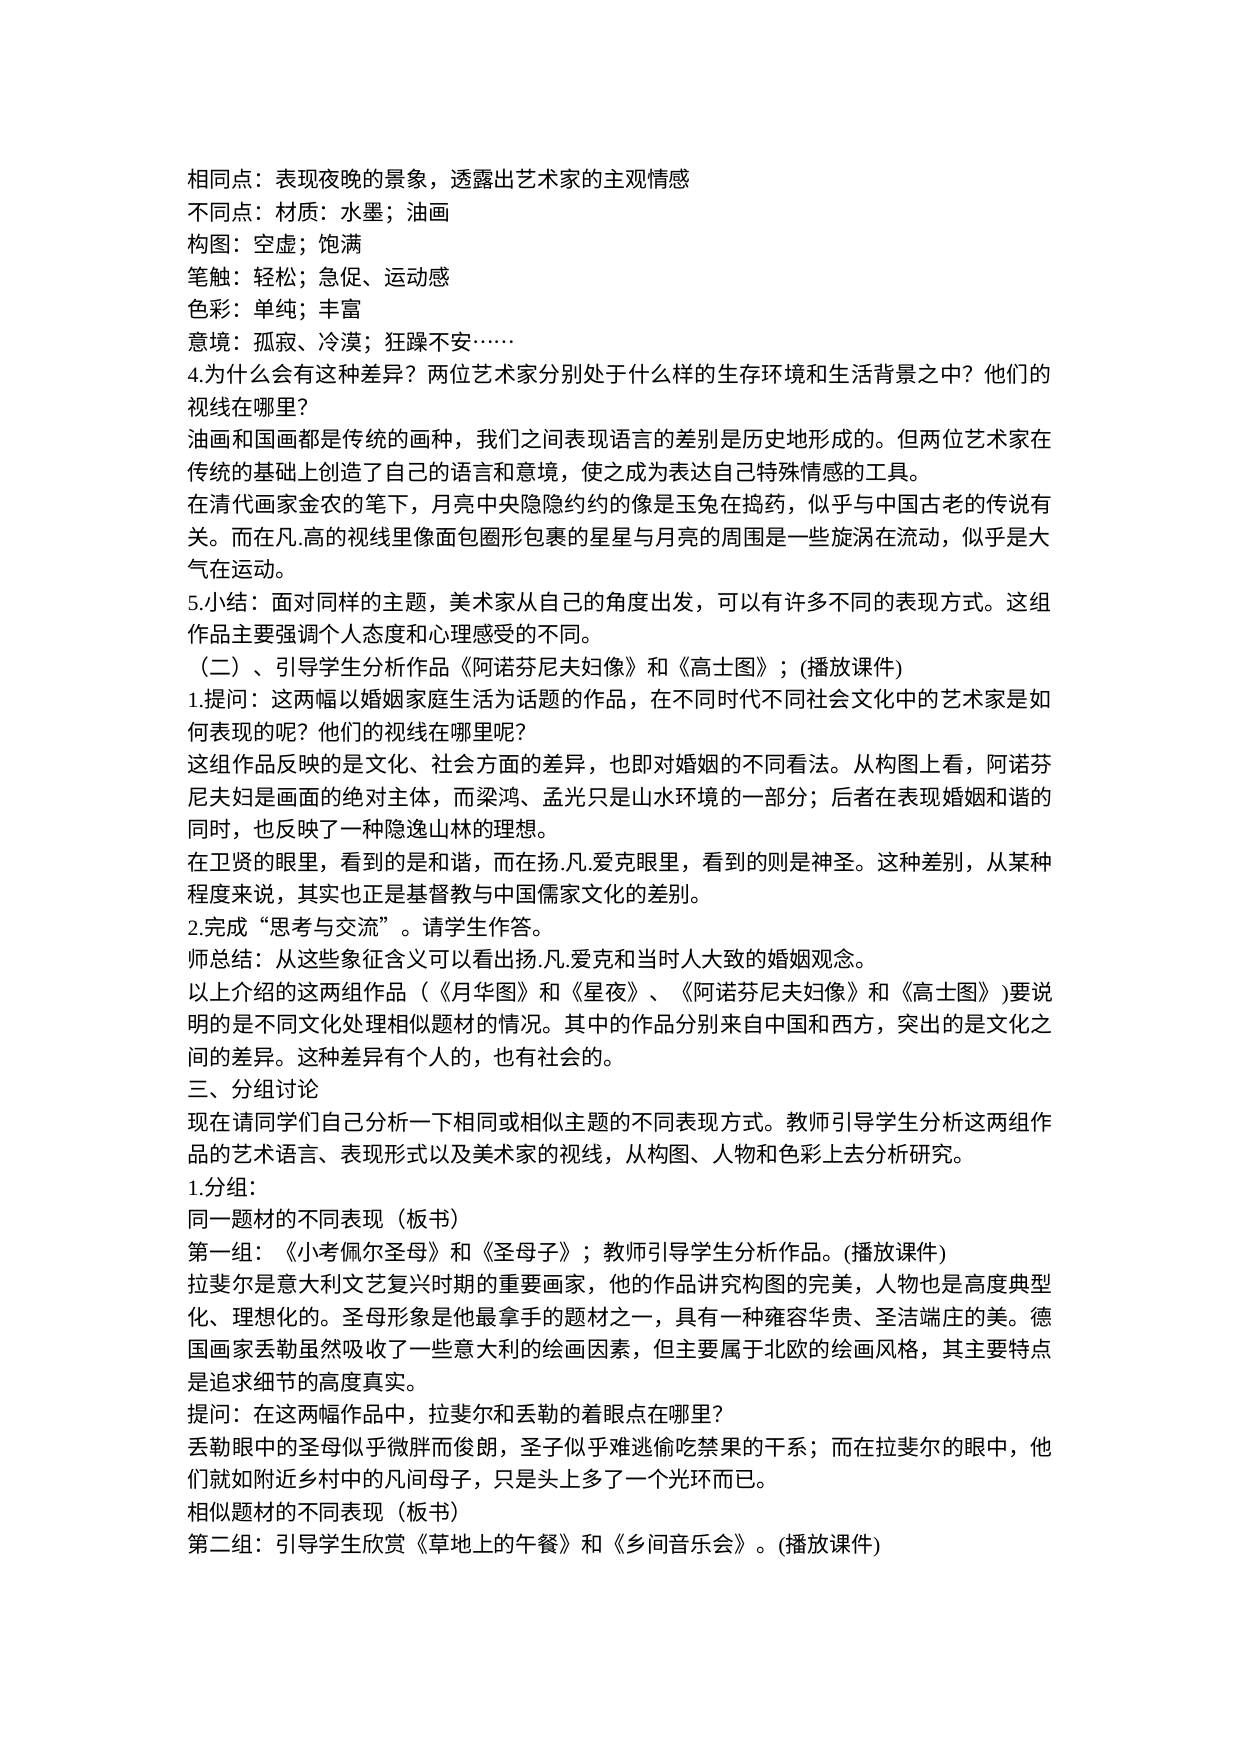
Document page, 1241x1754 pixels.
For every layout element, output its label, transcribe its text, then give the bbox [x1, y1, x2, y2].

text 提问：在这两幅作品中，拉斐尔和丢勒的着眼点在哪里？ [187, 1397, 1053, 1429]
text 丢勒眼中的圣母似乎微胖而俊朗，圣子似乎难逃偷吃禁果的干系；而在拉斐尔的眼中，他们就如附近乡村中的凡间母子，只是头上多了一个光环而已。 [187, 1429, 1053, 1494]
text 三、分组讨论 [187, 1072, 1053, 1104]
text 油画和国画都是传统的画种，我们之间表现语言的差别是历史地形成的。但两位艺术家在传统的基础上创造了自己的语言和意境，使之成为表达自己特殊情感的工具。 [187, 422, 1053, 487]
text 相似题材的不同表现（板书） [187, 1494, 1053, 1527]
text 1.提问：这两幅以婚姻家庭生活为话题的作品，在不同时代不同社会文化中的艺术家是如何表现的呢？他们的视线在哪里呢？ [187, 682, 1053, 747]
text 构图：空虚；饱满 [187, 227, 1053, 259]
text 在卫贤的眼里，看到的是和谐，而在扬.凡.爱克眼里，看到的则是神圣。这种差别，从某种程度来说，其实也正是基督教与中国儒家文化的差别。 [187, 844, 1053, 909]
text 这组作品反映的是文化、社会方面的差异，也即对婚姻的不同看法。从构图上看，阿诺芬尼夫妇是画面的绝对主体，而梁鸿、孟光只是山水环境的一部分；后者在表现婚姻和谐的同时，也反映了一种隐逸山林的理想。 [187, 747, 1053, 844]
text 师总结：从这些象征含义可以看出扬.凡.爱克和当时人大致的婚姻观念。 [187, 942, 1053, 974]
text 同一题材的不同表现（板书） [187, 1202, 1053, 1234]
text 5.小结：面对同样的主题，美术家从自己的角度出发，可以有许多不同的表现方式。这组作品主要强调个人态度和心理感受的不同。 [187, 584, 1053, 649]
text 2.完成“思考与交流”。请学生作答。 [187, 909, 1053, 942]
text 现在请同学们自己分析一下相同或相似主题的不同表现方式。教师引导学生分析这两组作品的艺术语言、表现形式以及美术家的视线，从构图、人物和色彩上去分析研究。 [187, 1104, 1053, 1169]
text 1.分组： [187, 1169, 1053, 1202]
text 第二组：引导学生欣赏《草地上的午餐》和《乡间音乐会》。(播放课件) [187, 1527, 1053, 1559]
text 不同点：材质：水墨；油画 [187, 194, 1053, 227]
text 4.为什么会有这种差异？两位艺术家分别处于什么样的生存环境和生活背景之中？他们的视线在哪里？ [187, 357, 1053, 422]
text 色彩：单纯；丰富 [187, 292, 1053, 324]
text （二）、引导学生分析作品《阿诺芬尼夫妇像》和《高士图》；(播放课件) [187, 649, 1053, 682]
text 第一组：《小考佩尔圣母》和《圣母子》；教师引导学生分析作品。(播放课件) [187, 1234, 1053, 1267]
text 意境：孤寂、冷漠；狂躁不安…… [187, 324, 1053, 357]
text 在清代画家金农的笔下，月亮中央隐隐约约的像是玉兔在捣药，似乎与中国古老的传说有关。而在凡.高的视线里像面包圈形包裹的星星与月亮的周围是一些旋涡在流动，似乎是大气在运动。 [187, 487, 1053, 584]
text 以上介绍的这两组作品（《月华图》和《星夜》、《阿诺芬尼夫妇像》和《高士图》)要说明的是不同文化处理相似题材的情况。其中的作品分别来自中国和西方，突出的是文化之间的差异。这种差异有个人的，也有社会的。 [187, 974, 1053, 1072]
text 笔触：轻松；急促、运动感 [187, 259, 1053, 292]
text 拉斐尔是意大利文艺复兴时期的重要画家，他的作品讲究构图的完美，人物也是高度典型化、理想化的。圣母形象是他最拿手的题材之一，具有一种雍容华贵、圣洁端庄的美。德国画家丢勒虽然吸收了一些意大利的绘画因素，但主要属于北欧的绘画风格，其主要特点是追求细节的高度真实。 [187, 1267, 1053, 1397]
text 相同点：表现夜晚的景象，透露出艺术家的主观情感 [187, 162, 1053, 194]
